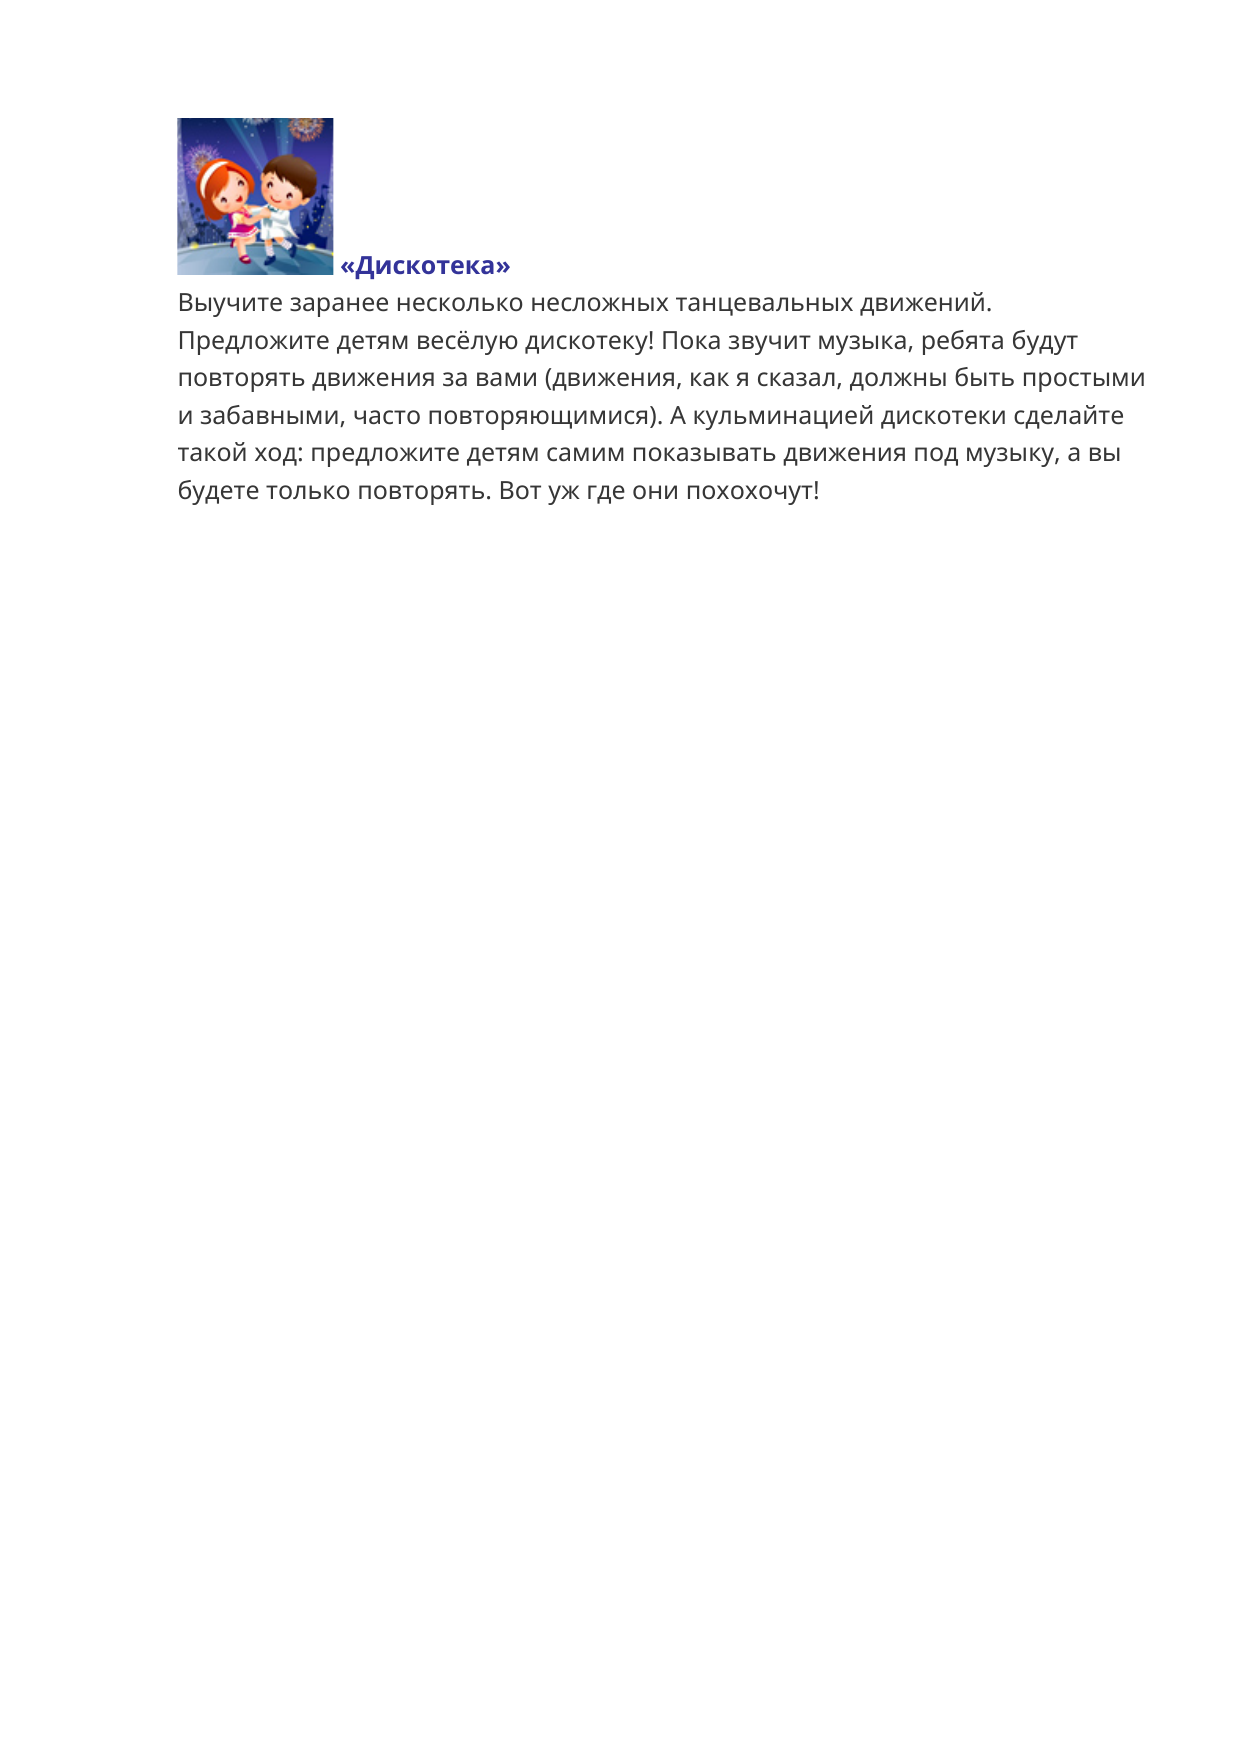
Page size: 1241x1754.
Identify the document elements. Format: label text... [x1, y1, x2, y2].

text «Дискотека» [177, 118, 1152, 282]
text Выучите заранее несколько несложных танцевальных движений. Предложите детям весёлую дискотеку! Пока звучит музыка, ребята будут повторять движения за вами (движения, как я сказал, должны быть простыми и забавными, часто повторяющимися). А кульминацией дискотеки сделайте такой ход: предложите детям самим показывать движения под музыку, а вы будете только повторять. Вот уж где они похохочут! [177, 282, 1152, 507]
picture [177, 118, 334, 275]
